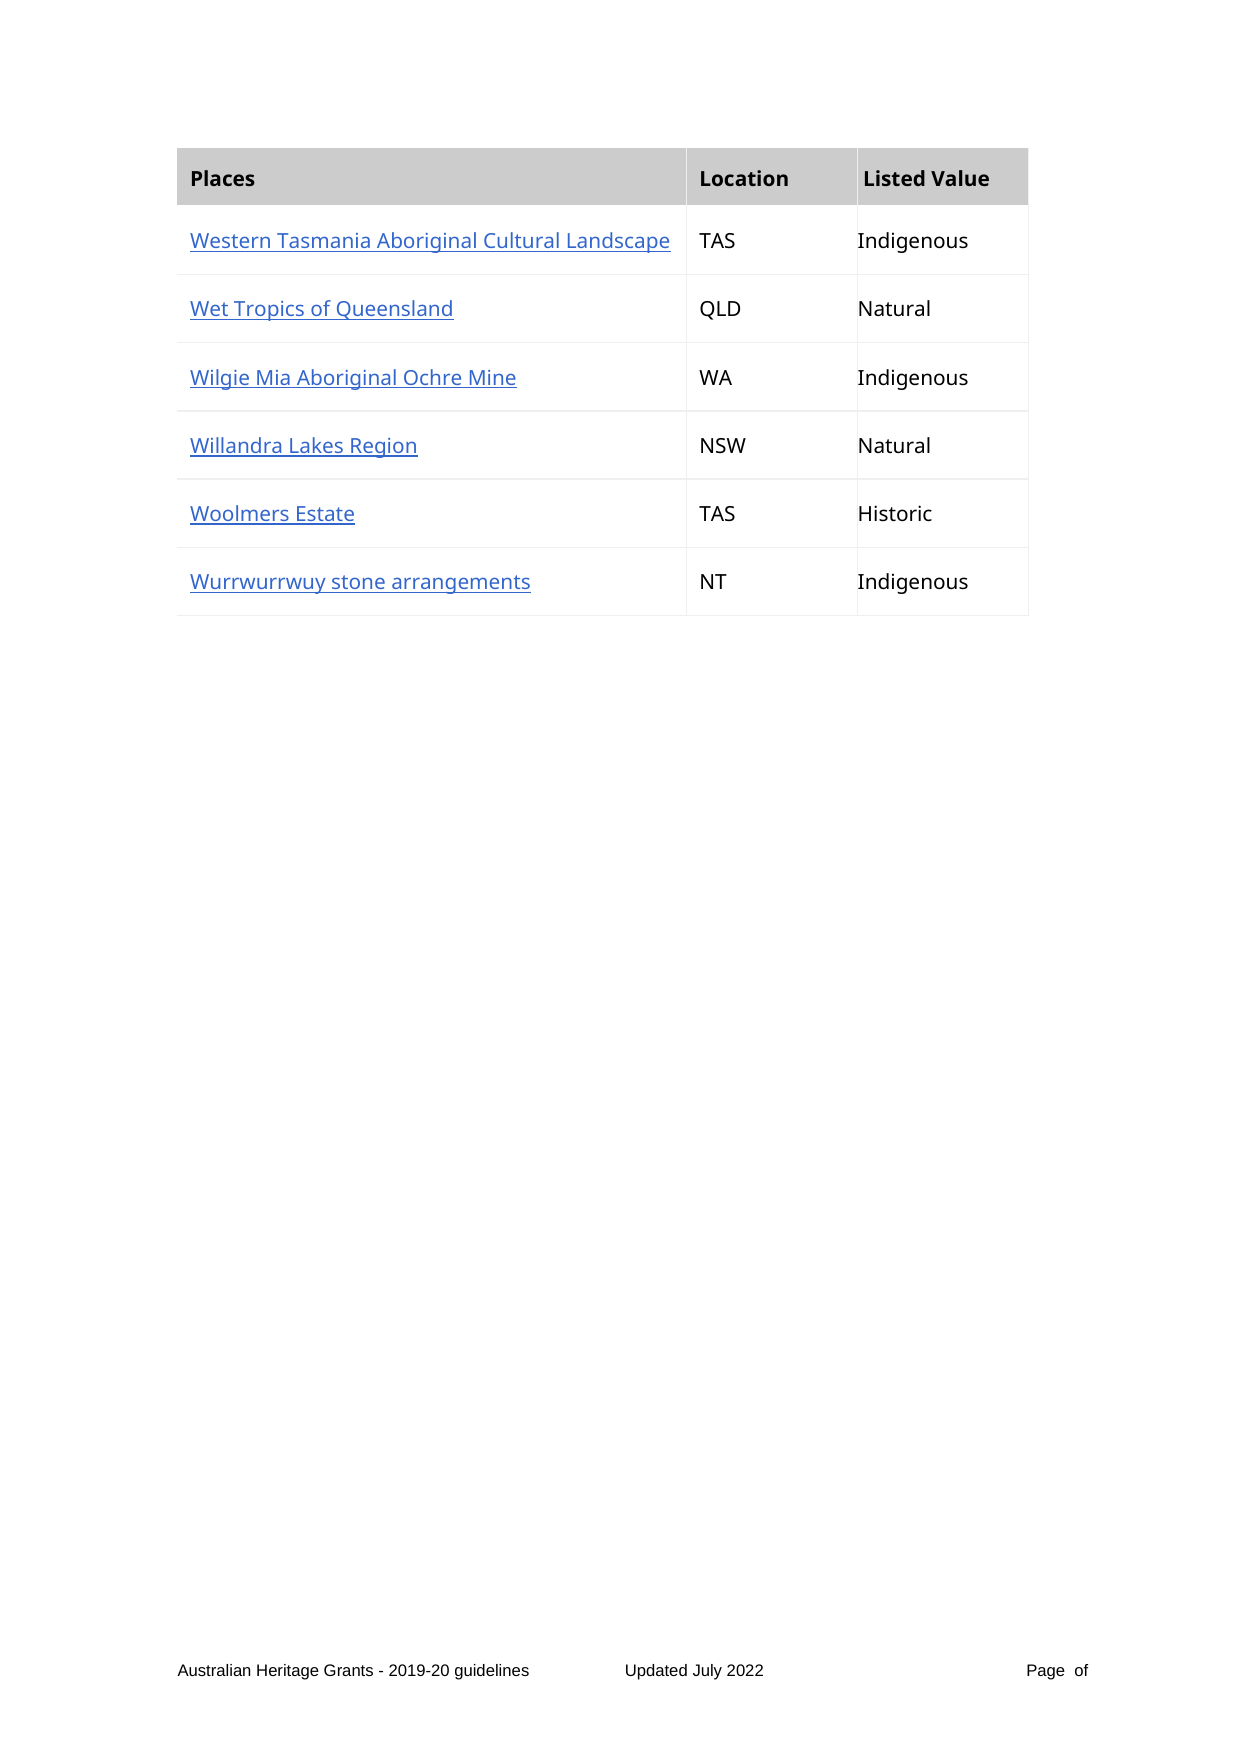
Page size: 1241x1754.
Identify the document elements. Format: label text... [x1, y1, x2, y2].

table_cell NT [687, 548, 857, 615]
table_cell QLD [687, 275, 857, 342]
table_cell Willandra Lakes Region [177, 412, 686, 478]
table_cell Indigenous [858, 207, 1028, 273]
table_cell Indigenous [858, 343, 1028, 410]
table_cell Wet Tropics of Queensland [177, 275, 686, 342]
table_cell Natural [858, 412, 1028, 478]
table_cell WA [687, 343, 857, 410]
table_cell Natural [858, 275, 1028, 342]
table_cell TAS [687, 480, 857, 546]
table_cell Wilgie Mia Aboriginal Ochre Mine [177, 343, 686, 410]
table_header Places [177, 148, 686, 205]
table_cell Western Tasmania Aboriginal Cultural Landscape [177, 207, 686, 273]
table_header Location [687, 148, 857, 205]
table_cell NSW [687, 412, 857, 478]
table_header Listed Value [858, 148, 1028, 205]
table_cell Indigenous [858, 548, 1028, 615]
table_cell Historic [858, 480, 1028, 546]
table_cell Woolmers Estate [177, 480, 686, 546]
table_cell Wurrwurrwuy stone arrangements [177, 548, 686, 615]
table_cell TAS [687, 207, 857, 273]
